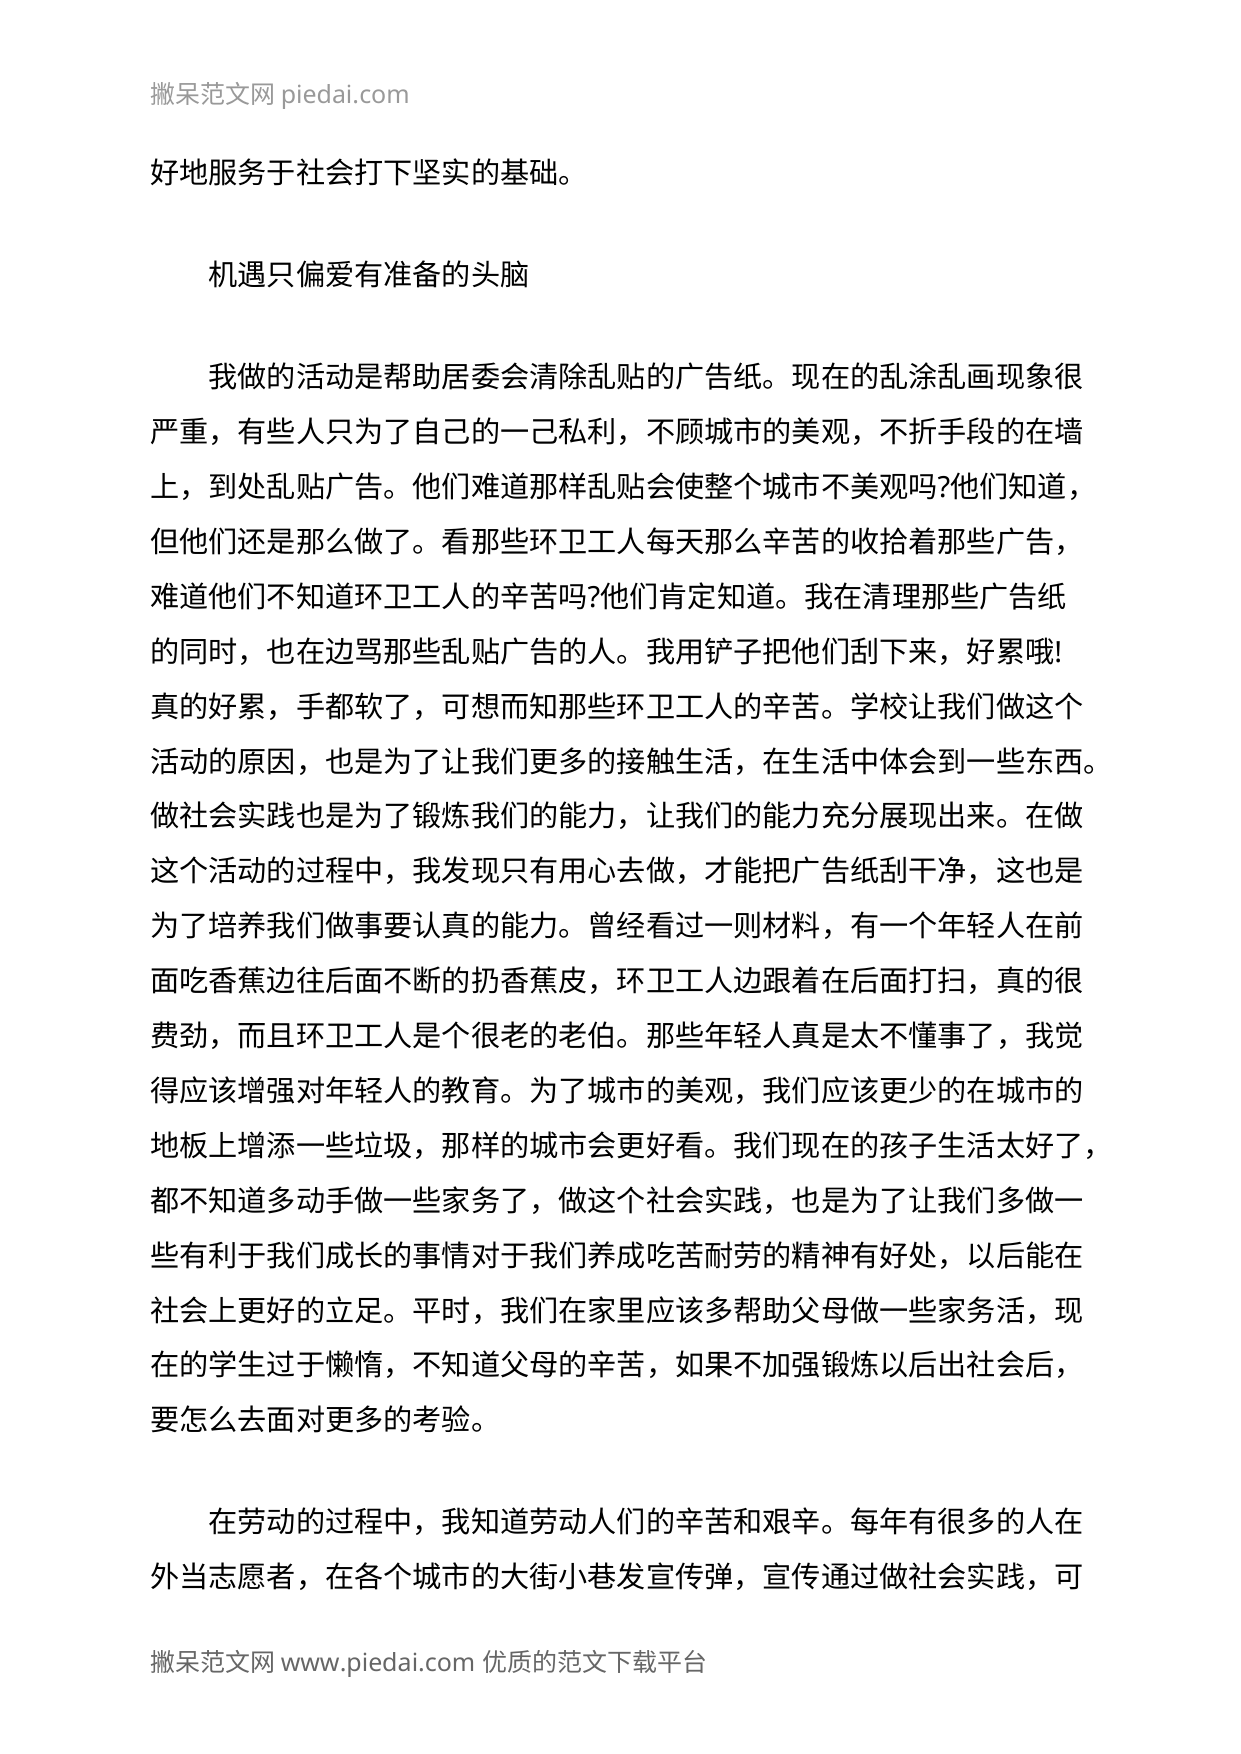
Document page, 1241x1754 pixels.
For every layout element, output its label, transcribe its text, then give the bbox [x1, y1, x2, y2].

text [150, 1499, 1090, 1596]
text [150, 150, 1090, 192]
text 我做的活动是帮助居委会清除乱贴的广告纸。现在的乱涂乱画现象很严重，有些人只为了自己的一己私利，不顾城市的美观，不折手段的在墙上，到处乱贴广告。他们难道那样乱贴会使整个城市不美观吗?他们知道，但他们还是那么做了。看那些环卫工人每天那么辛苦的收拾着那些广告，难道他们不知道环卫工人的辛苦吗?他们肯定知道。我在清理那些广告纸的同时，也在边骂那些乱贴广告的人。我用铲子把他们刮下来，好累哦!真的好累，手都软了，可想而知那些环卫工人的辛苦。学校让我们做这个活动的原因，也是为了让我们更多的接触生活，在生活中体会到一些东西。做社会实践也是为了锻炼我们的能力，让我们的能力充分展现出来。在做这个活动的过程中，我发现只有用心去做，才能把广告纸刮干净，这也是为了培养我们做事要认真的能力。曾经看过一则材料，有一个年轻人在前面吃香蕉边往后面不断的扔香蕉皮，环卫工人边跟着在后面打扫，真的很费劲，而且环卫工人是个很老的老伯。那些年轻人真是太不懂事了，我觉得应该增强对年轻人的教育。为了城市的美观，我们应该更少的在城市的地板上增添一些垃圾，那样的城市会更好看。我们现在的孩子生活太好了，都不知道多动手做一些家务了，做这个社会实践，也是为了让我们多做一些有利于我们成长的事情对于我们养成吃苦耐劳的精神有好处，以后能在社会上更好的立足。平时，我们在家里应该多帮助父母做一些家务活，现在的学生过于懒惰，不知道父母的辛苦，如果不加强锻炼以后出社会后，要怎么去面对更多的考验。 [150, 353, 1090, 1439]
text 机遇只偏爱有准备的头脑 [150, 252, 1090, 294]
